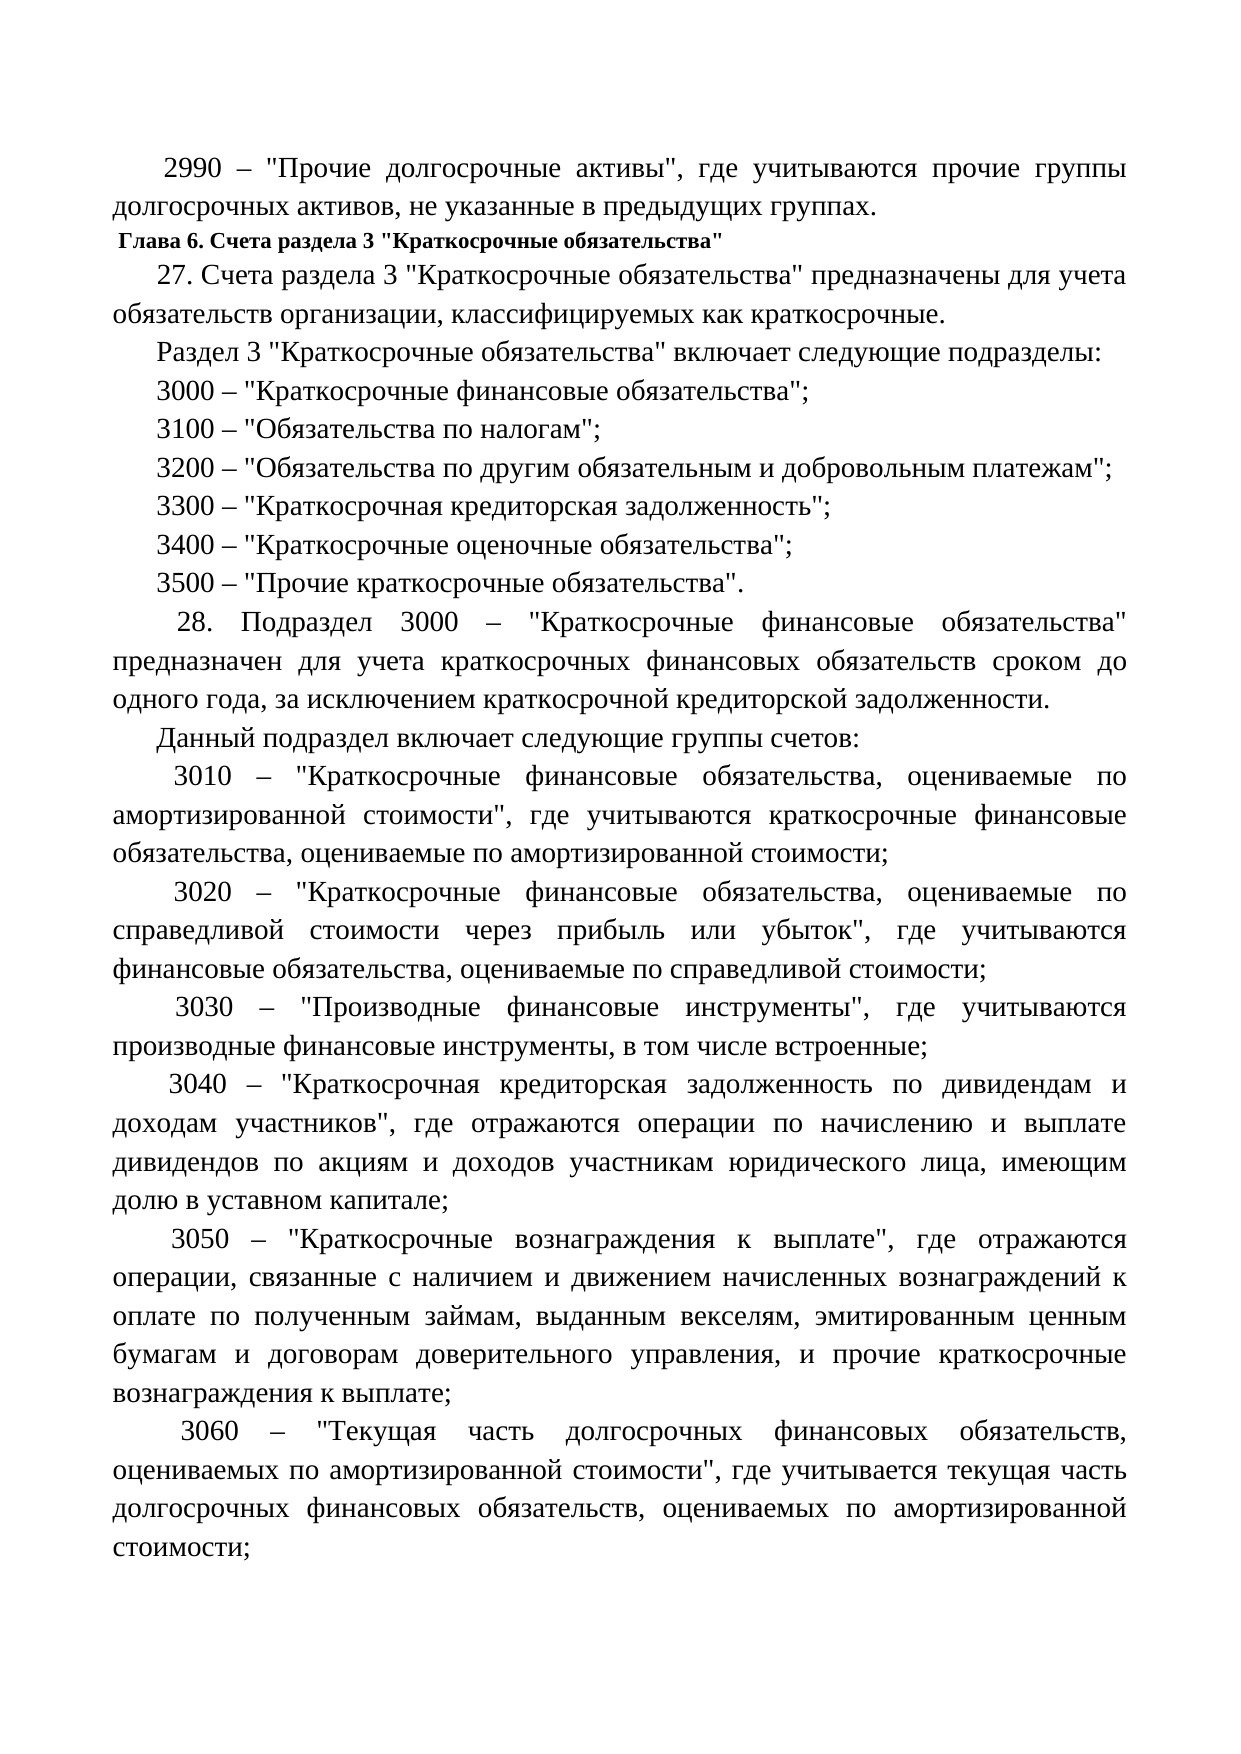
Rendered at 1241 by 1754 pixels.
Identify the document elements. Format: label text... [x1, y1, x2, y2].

text Глава 6. Счета раздела 3 "Краткосрочные обязательства" [112, 227, 1128, 253]
text 3400 – "Краткосрочные оценочные обязательства"; [112, 527, 1128, 561]
text 2990 – "Прочие долгосрочные активы", где учитываются прочие группы долгосрочных активов, не указанные в предыдущих группах. [112, 150, 1128, 222]
text 3300 – "Краткосрочная кредиторская задолженность"; [112, 488, 1128, 522]
text 3500 – "Прочие краткосрочные обязательства". [112, 566, 1128, 599]
text 27. Счета раздела 3 "Краткосрочные обязательства" предназначены для учета обязательств организации, классифицируемых как краткосрочные. [112, 257, 1128, 329]
text 3020 – "Краткосрочные финансовые обязательства, оцениваемые по справедливой стоимости через прибыль или убыток", где учитываются финансовые обязательства, оцениваемые по справедливой стоимости; [112, 874, 1128, 984]
text 3050 – "Краткосрочные вознаграждения к выплате", где отражаются операции, связанные с наличием и движением начисленных вознаграждений к оплате по полученным займам, выданным векселям, эмитированным ценным бумагам и договорам доверительного управления, и прочие краткосрочные вознаграждения к выплате; [112, 1221, 1128, 1408]
text 3100 – "Обязательства по налогам"; [112, 411, 1128, 445]
text 3060 – "Текущая часть долгосрочных финансовых обязательств, оцениваемых по амортизированной стоимости", где учитывается текущая часть долгосрочных финансовых обязательств, оцениваемых по амортизированной стоимости; [112, 1413, 1128, 1563]
text 3030 – "Производные финансовые инструменты", где учитываются производные финансовые инструменты, в том числе встроенные; [112, 989, 1128, 1062]
text Раздел 3 "Краткосрочные обязательства" включает следующие подразделы: [112, 334, 1128, 368]
text 28. Подраздел 3000 – "Краткосрочные финансовые обязательства" предназначен для учета краткосрочных финансовых обязательств сроком до одного года, за исключением краткосрочной кредиторской задолженности. [112, 604, 1128, 715]
text 3200 – "Обязательства по другим обязательным и добровольным платежам"; [112, 450, 1128, 483]
text Данный подраздел включает следующие группы счетов: [112, 720, 1128, 753]
text 3010 – "Краткосрочные финансовые обязательства, оцениваемые по амортизированной стоимости", где учитываются краткосрочные финансовые обязательства, оцениваемые по амортизированной стоимости; [112, 758, 1128, 869]
text 3000 – "Краткосрочные финансовые обязательства"; [112, 373, 1128, 406]
text 3040 – "Краткосрочная кредиторская задолженность по дивидендам и доходам участников", где отражаются операции по начислению и выплате дивидендов по акциям и доходов участникам юридического лица, имеющим долю в уставном капитале; [112, 1067, 1128, 1216]
